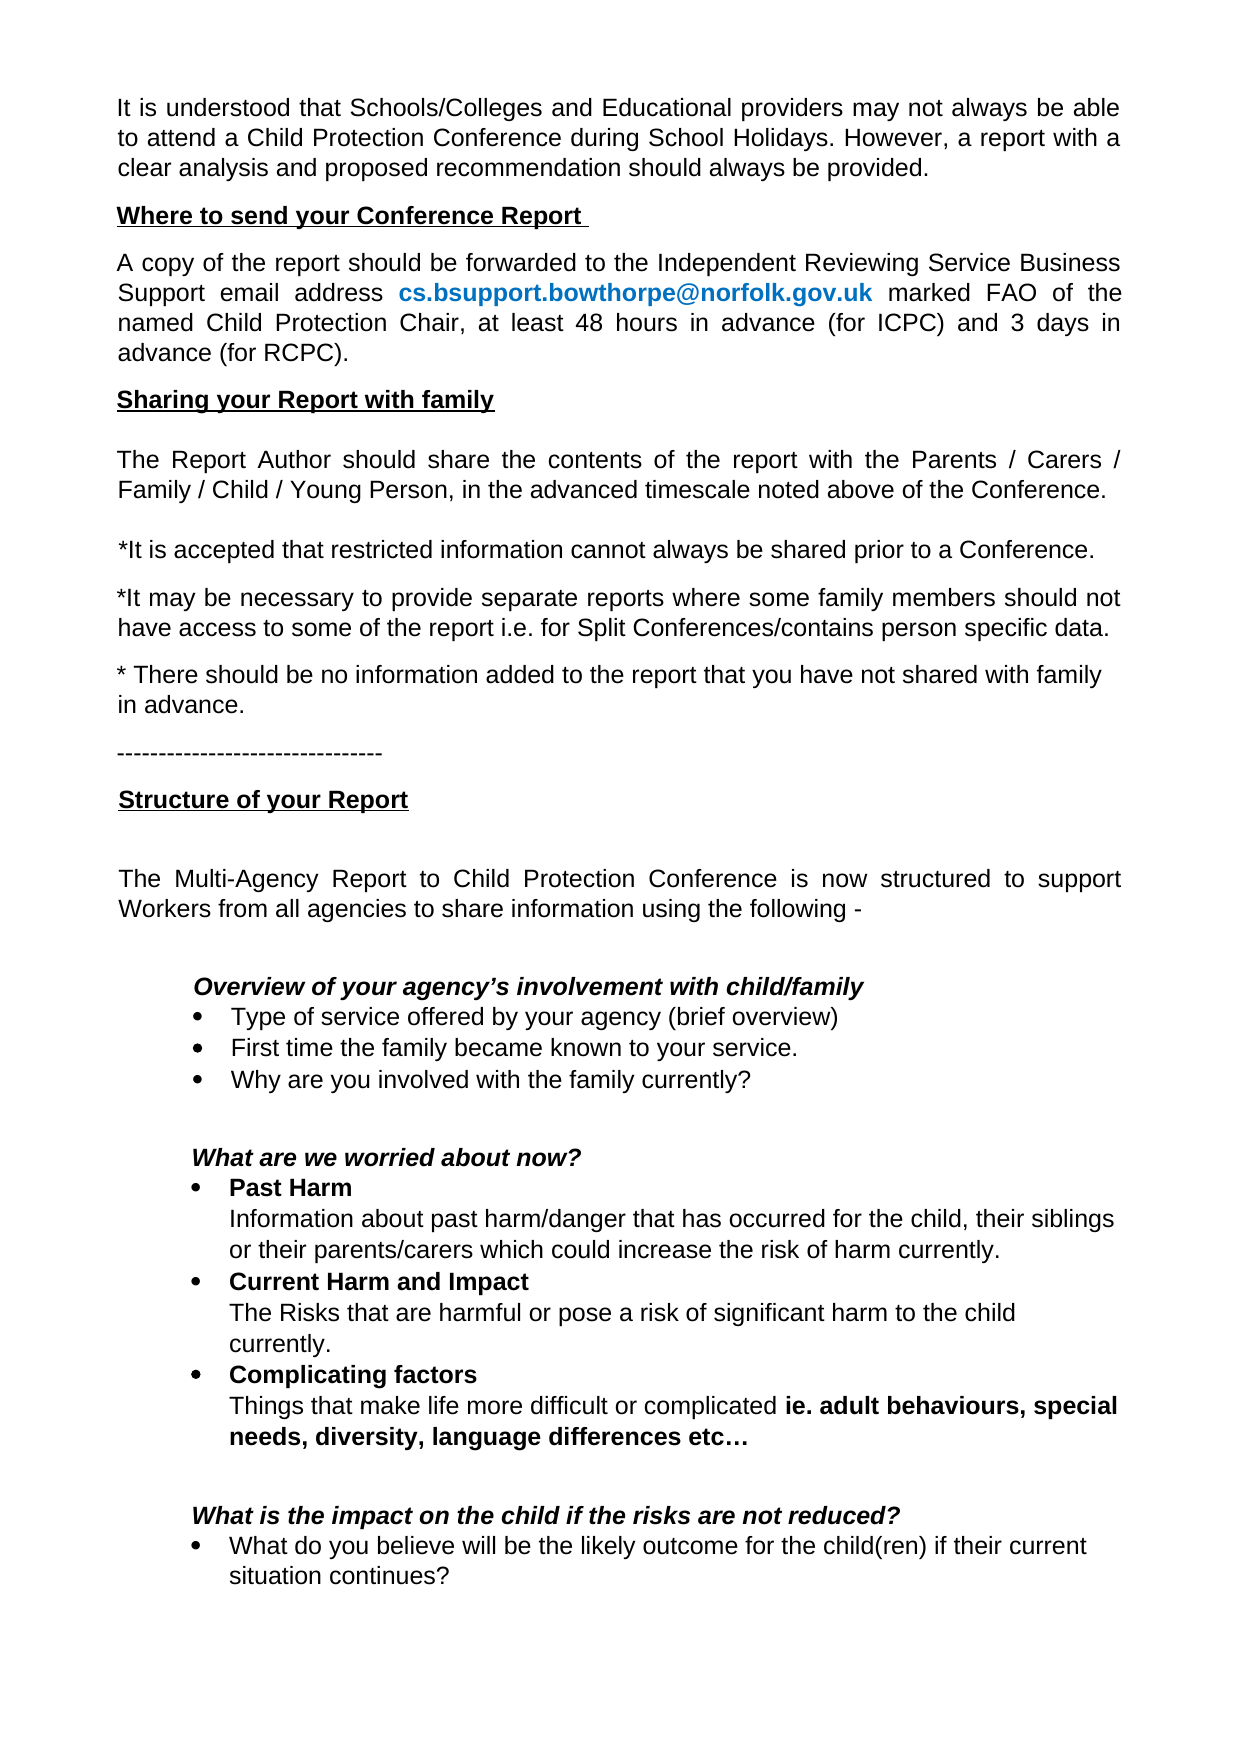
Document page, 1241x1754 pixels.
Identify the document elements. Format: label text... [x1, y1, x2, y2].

text What are we worried about now? [119, 1143, 1123, 1172]
list Why are you involved with the family currently? [193, 1064, 1123, 1093]
list Current Harm and Impact [191, 1266, 1123, 1295]
text What is the impact on the child if the risks are not reduced? [163, 1501, 1123, 1529]
text *It may be necessary to provide separate reports where some family members should not have access to some of the report i.e. for Split Conferences/contains person specific data. [116, 583, 1123, 641]
list The Risks that are harmful or pose a risk of significant harm to the child currently. [229, 1298, 1123, 1357]
list Information about past harm/danger that has occurred for the child, their siblings or their parents/carers which could increase the risk of harm currently. [229, 1204, 1123, 1264]
list What do you believe will be the likely outcome for the child(ren) if their current situation continues? [191, 1531, 1123, 1590]
text Overview of your agency’s involvement with child/family [118, 972, 1123, 1001]
text * There should be no information added to the report that you have not shared with family in advance. [116, 660, 1123, 719]
text A copy of the report should be forwarded to the Independent Reviewing Service Business Support email address cs.bsupport.bowthorpe@norfolk.gov.uk marked FAO of the named Child Protection Chair, at least 48 hours in advance (for ICPC) and 3 days in advance (for RCPC). [116, 248, 1123, 367]
text *It is accepted that restricted information cannot always be shared prior to a Conference. [118, 535, 1123, 564]
list Complicating factors [191, 1360, 1123, 1388]
list Past Harm [191, 1173, 1123, 1202]
text The Multi-Agency Report to Child Protection Conference is now structured to support Workers from all agencies to share information using the following - [118, 864, 1123, 922]
text -------------------------------- [116, 738, 1123, 766]
text It is understood that Schools/Colleges and Educational providers may not always be able to attend a Child Protection Conference during School Holidays. However, a report with a clear analysis and proposed recommendation should always be provided. [116, 93, 1123, 182]
text The Report Author should share the contents of the report with the Parents / Carers / Family / Child / Young Person, in the advanced timescale noted above of the Conference. [116, 445, 1123, 504]
list Things that make life more difficult or complicated ie. adult behaviours, special needs, diversity, language differences etc… [229, 1391, 1123, 1451]
list First time the family became known to your service. [193, 1033, 1123, 1062]
list Type of service offered by your agency (brief overview) [193, 1002, 1123, 1031]
text Structure of your Report [118, 785, 1123, 814]
text Sharing your Report with family [116, 386, 1123, 414]
text Where to send your Conference Report [116, 201, 1123, 229]
